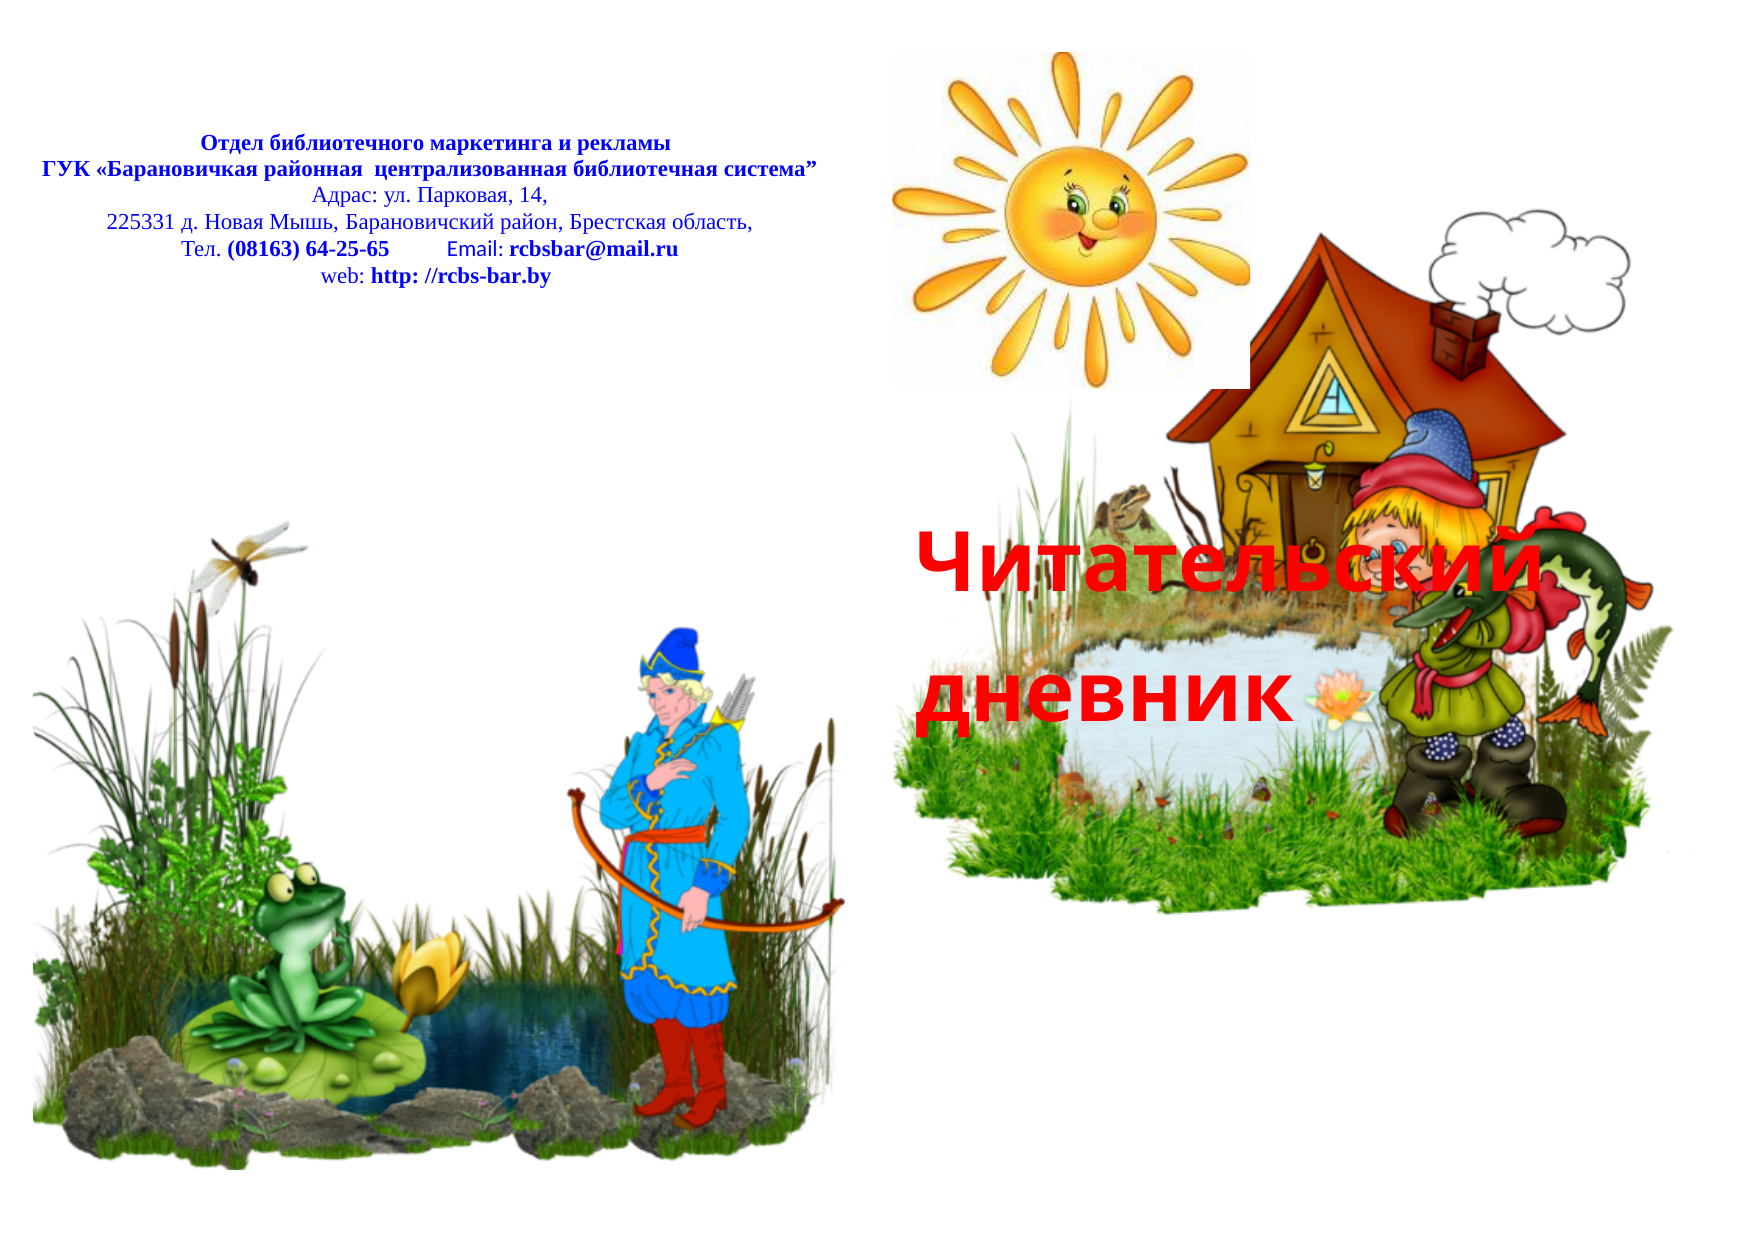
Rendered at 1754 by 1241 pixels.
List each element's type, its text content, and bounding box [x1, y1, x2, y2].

text Тел. (08163) 64-25-65 Email: rcbsbar@mail.ru [17, 234, 842, 262]
text 225331 д. Новая Мышь, Барановичский район, Брестcкая область, [17, 208, 842, 234]
text Читательский дневник [915, 144, 1728, 632]
text Отдел библиотечного маркетинга и рекламы [29, 129, 842, 155]
picture [892, 52, 1250, 388]
text Адрас: ул. Парковая, 14, [17, 181, 842, 208]
picture [1245, 380, 1754, 1193]
picture [32, 517, 845, 1169]
text ГУК «Барановичкая районная централизованная библиотечная система” [17, 155, 842, 181]
text web: http: //rcbs-bar.by [29, 262, 842, 288]
